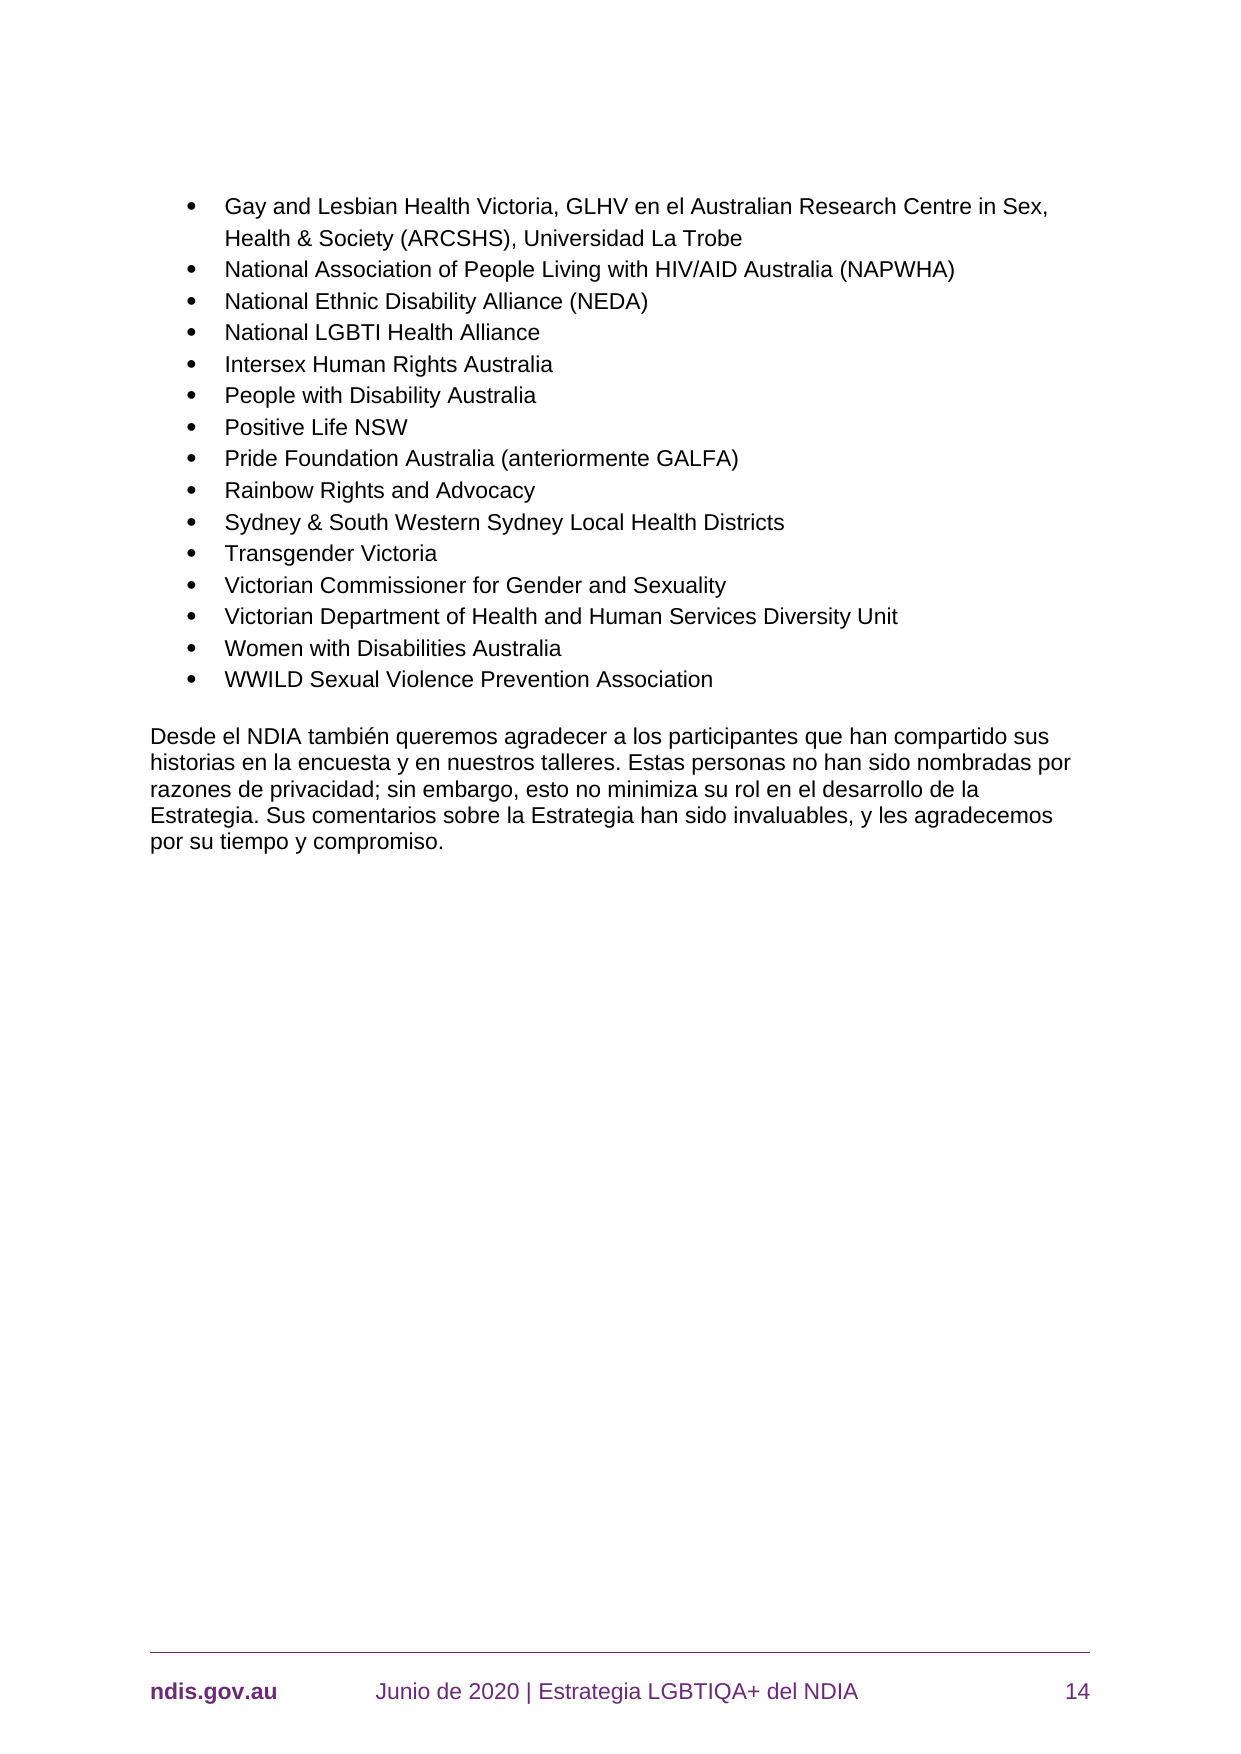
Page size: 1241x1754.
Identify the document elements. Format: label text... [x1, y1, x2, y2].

list People with Disability Australia [187, 382, 1090, 409]
list Intersex Human Rights Australia [187, 351, 1090, 377]
list Rainbow Rights and Advocacy [187, 477, 1090, 503]
list Women with Disabilities Australia [187, 635, 1090, 661]
list WWILD Sexual Violence Prevention Association [187, 666, 1090, 693]
list National LGBTI Health Alliance [187, 319, 1090, 346]
list National Ethnic Disability Alliance (NEDA) [187, 288, 1090, 314]
list Sydney & South Western Sydney Local Health Districts [187, 508, 1090, 535]
list Victorian Commissioner for Gender and Sexuality [187, 572, 1090, 598]
list National Association of People Living with HIV/AID Australia (NAPWHA) [187, 256, 1090, 282]
text Desde el NDIA también queremos agradecer a los participantes que han compartido sus historias en la encuesta y en nuestros talleres. Estas personas no han sido nombradas por razones de privacidad; sin embargo, esto no minimiza su rol en el desarrollo de la Estrategia. Sus comentarios sobre la Estrategia han sido invaluables, y les agradecemos por su tiempo y compromiso. [150, 723, 1090, 855]
list Pride Foundation Australia (anteriormente GALFA) [187, 445, 1090, 472]
list Positive Life NSW [187, 414, 1090, 440]
list Transgender Victoria [187, 540, 1090, 566]
list Victorian Department of Health and Human Services Diversity Unit [187, 603, 1090, 629]
list Gay and Lesbian Health Victoria, GLHV en el Australian Research Centre in Sex, Health & Society (ARCSHS), Universidad La Trobe [187, 193, 1090, 251]
